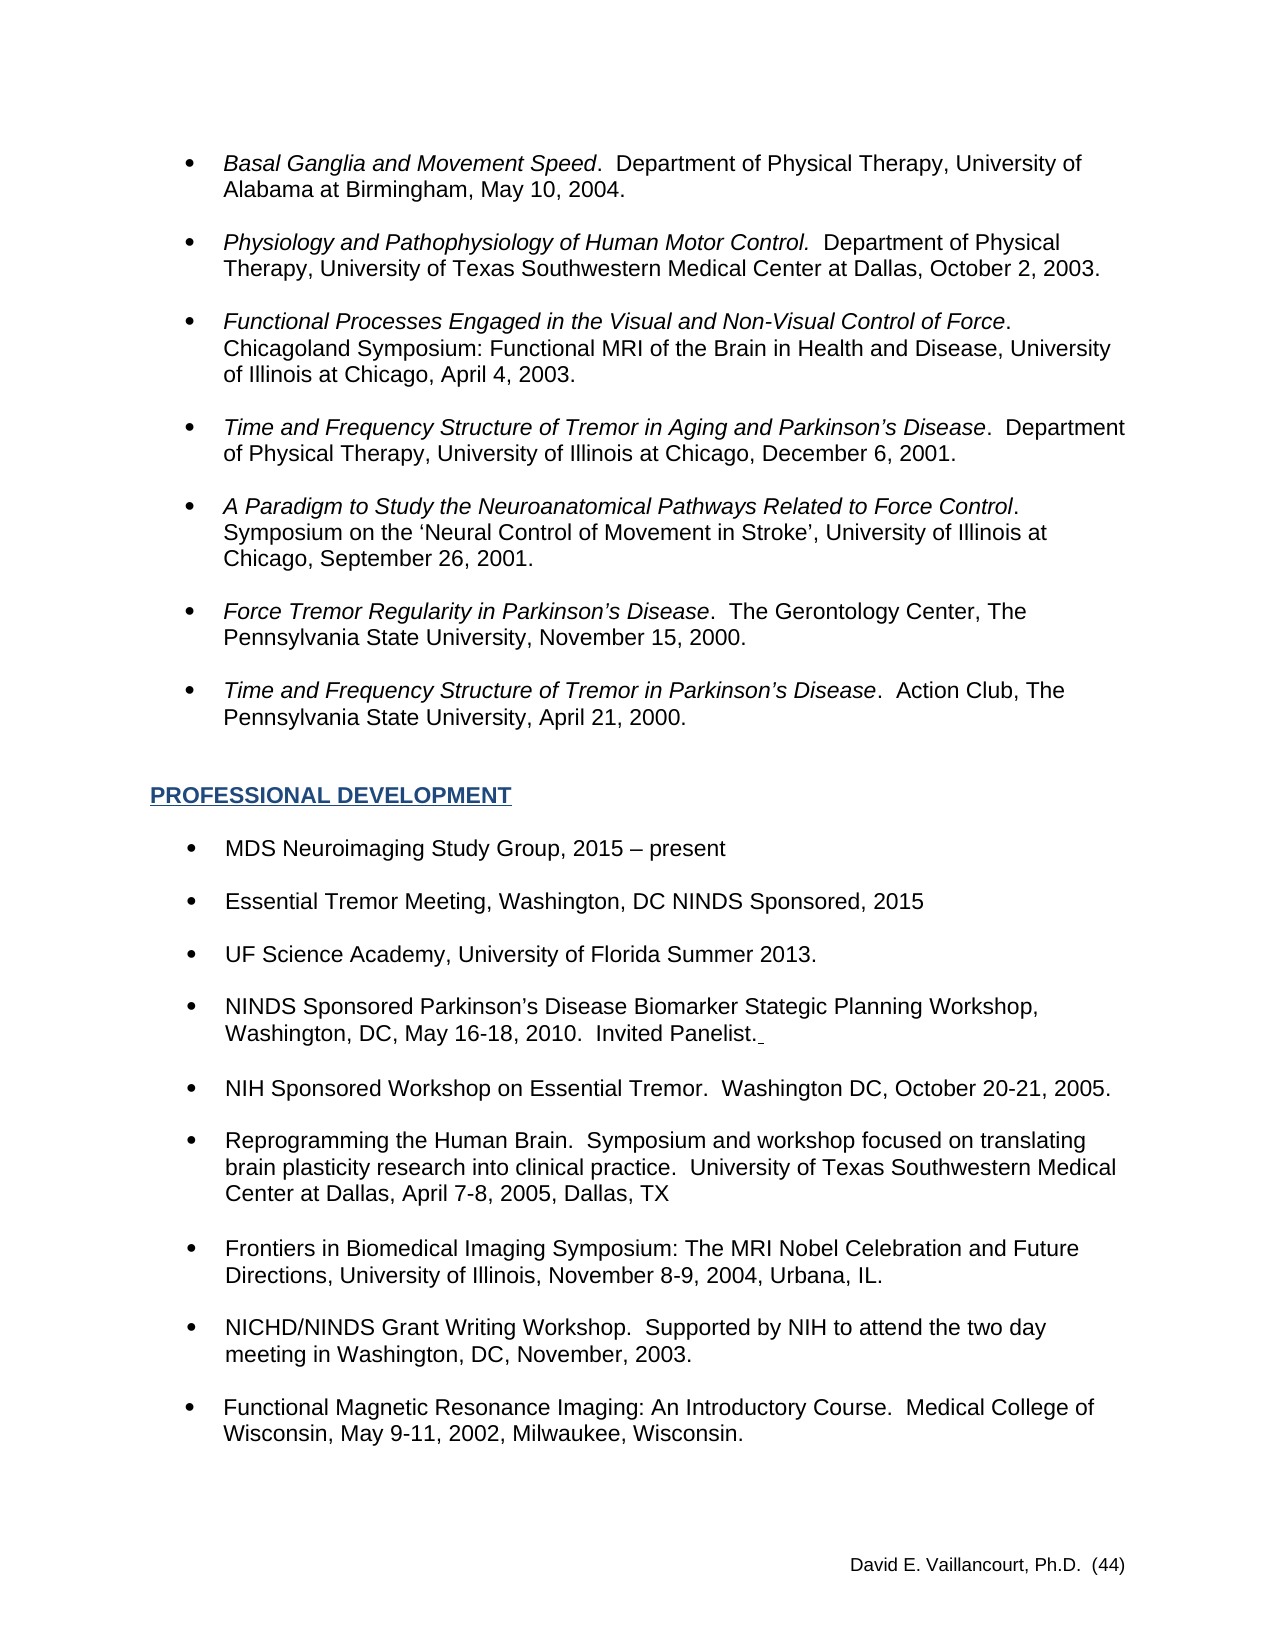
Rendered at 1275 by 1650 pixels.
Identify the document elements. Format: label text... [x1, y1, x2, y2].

list Reprogramming the Human Brain. Symposium and workshop focused on translating brain plasticity research into clinical practice. University of Texas Southwestern Medical Center at Dallas, April 7-8, 2005, Dallas, TX [187, 1127, 1125, 1207]
list UF Science Academy, University of Florida Summer 2013. [187, 941, 1125, 967]
list Essential Tremor Meeting, Washington, DC NINDS Sponsored, 2015 [187, 888, 1125, 914]
list Force Tremor Regularity in Parkinson’s Disease. The Gerontology Center, The Pennsylvania State University, November 15, 2000. [186, 598, 1125, 651]
list Basal Ganglia and Movement Speed. Department of Physical Therapy, University of Alabama at Birmingham, May 10, 2004. [186, 150, 1125, 203]
list Time and Frequency Structure of Tremor in Aging and Parkinson’s Disease. Department of Physical Therapy, University of Illinois at Chicago, December 6, 2001. [186, 413, 1125, 466]
list Frontiers in Biomedical Imaging Symposium: The MRI Nobel Celebration and Future Directions, University of Illinois, November 8-9, 2004, Urbana, IL. [187, 1235, 1125, 1288]
list Functional Processes Engaged in the Visual and Non-Visual Control of Force. Chicagoland Symposium: Functional MRI of the Brain in Health and Disease, University of Illinois at Chicago, April 4, 2003. [186, 308, 1125, 387]
list Functional Magnetic Resonance Imaging: An Introductory Course. Medical College of Wisconsin, May 9-11, 2002, Milwaukee, Wisconsin. [186, 1393, 1125, 1446]
list NICHD/NINDS Grant Writing Workshop. Supported by NIH to attend the two day meeting in Washington, DC, November, 2003. [187, 1314, 1125, 1367]
list A Paradigm to Study the Neuroanatomical Pathways Related to Force Control. Symposium on the ‘Neural Control of Movement in Stroke’, University of Illinois at Chicago, September 26, 2001. [186, 493, 1125, 572]
list NIH Sponsored Workshop on Essential Tremor. Washington DC, October 20-21, 2005. [187, 1075, 1125, 1101]
list Time and Frequency Structure of Tremor in Parkinson’s Disease. Action Club, The Pennsylvania State University, April 21, 2000. [186, 677, 1125, 730]
text PROFESSIONAL DEVELOPMENT [150, 782, 1125, 809]
list NINDS Sponsored Parkinson’s Disease Biomarker Stategic Planning Workshop, Washington, DC, May 16-18, 2010. Invited Panelist. [187, 993, 1125, 1046]
list MDS Neuroimaging Study Group, 2015 – present [187, 835, 1125, 862]
list Physiology and Pathophysiology of Human Motor Control. Department of Physical Therapy, University of Texas Southwestern Medical Center at Dallas, October 2, 2003. [186, 229, 1125, 282]
